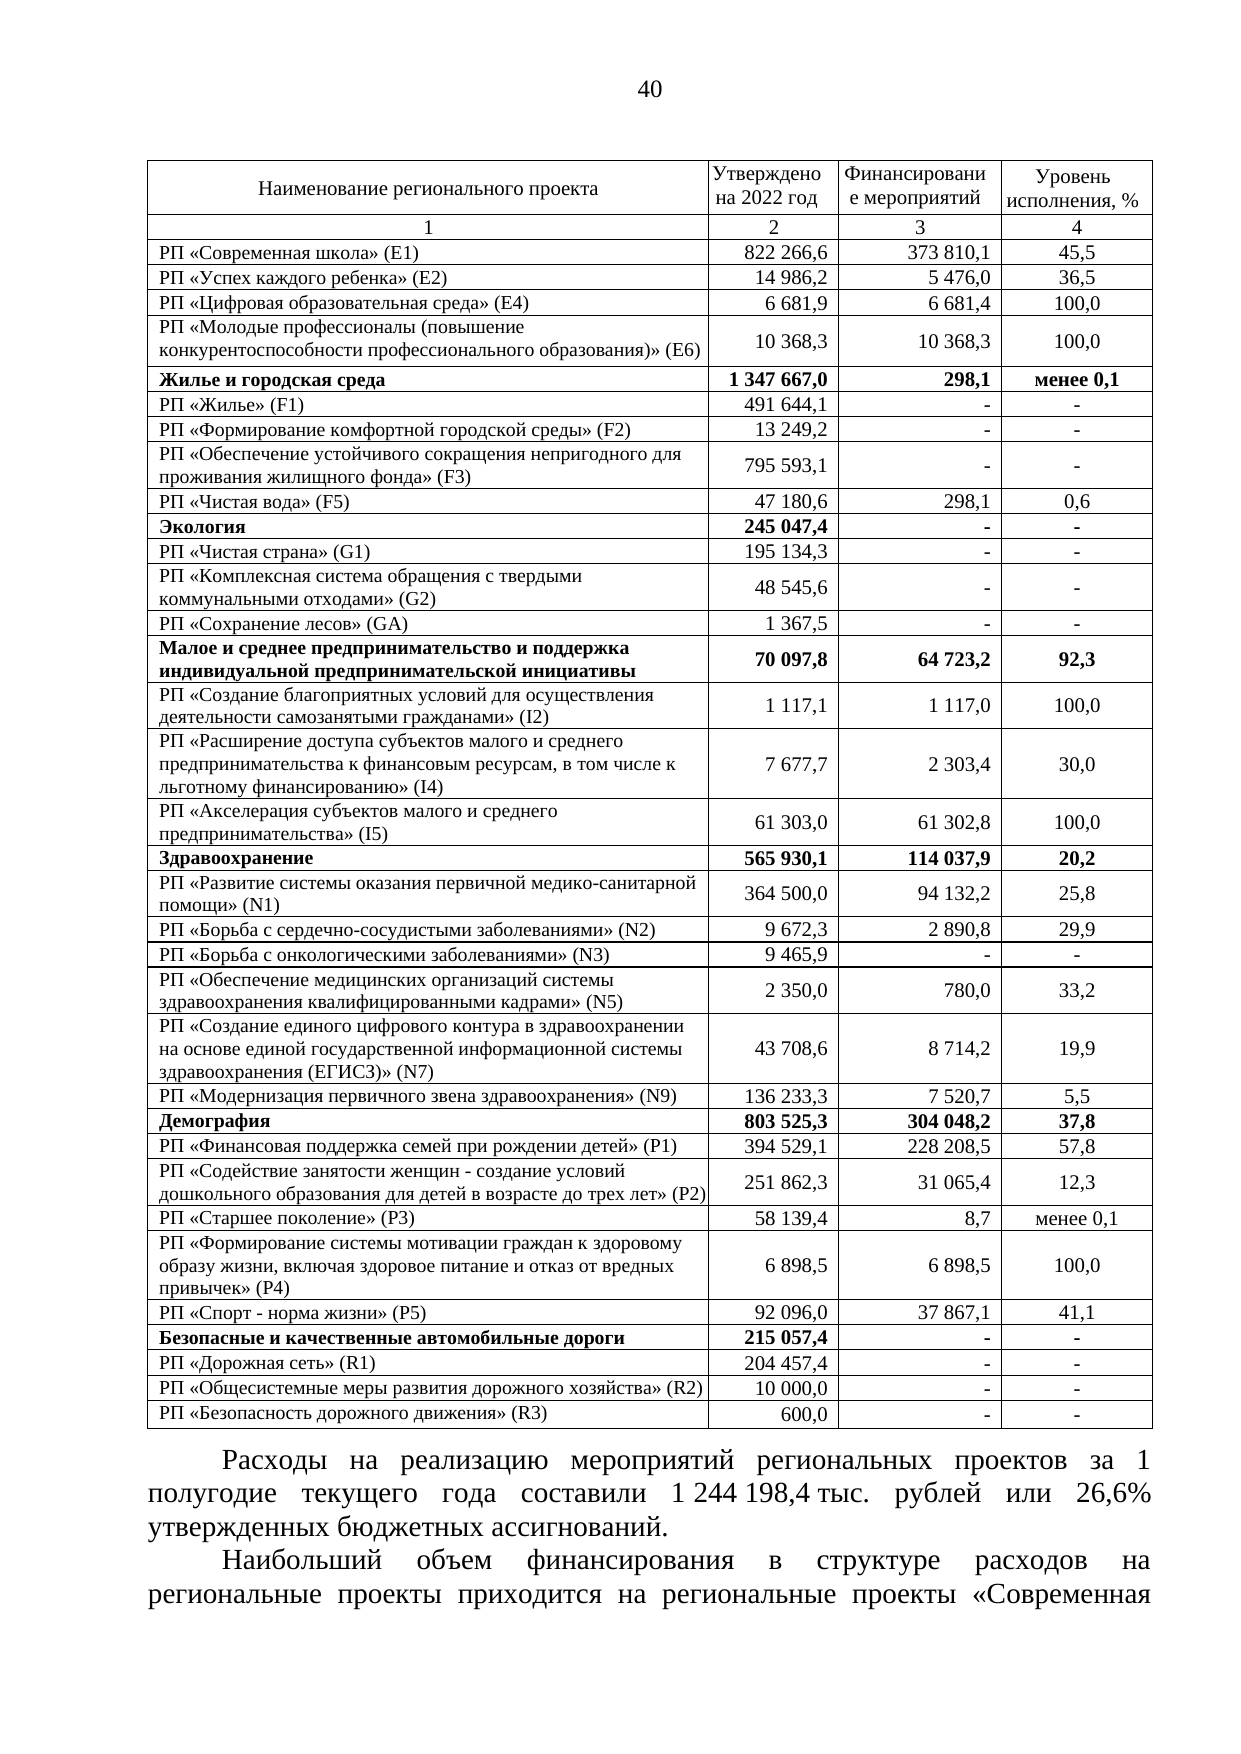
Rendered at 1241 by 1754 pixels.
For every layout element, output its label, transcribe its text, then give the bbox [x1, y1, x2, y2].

table_cell 4 [1002, 215, 1152, 239]
table_cell 43 708,6 [709, 1014, 838, 1083]
table_cell - [839, 943, 1001, 966]
table_cell 47 180,6 [709, 489, 838, 513]
table_cell Малое и среднее предпринимательство и поддержка индивидуальной предпринимательской инициативы [148, 636, 708, 682]
table_cell 245 047,4 [709, 514, 838, 538]
table_cell - [839, 442, 1001, 488]
table_cell 8 714,2 [839, 1014, 1001, 1083]
table_cell 304 048,2 [839, 1109, 1001, 1133]
table_cell РП «Чистая вода» (F5) [148, 489, 708, 513]
table_cell Демография [148, 1109, 708, 1133]
table_cell 58 139,4 [709, 1206, 838, 1230]
table_cell - [839, 564, 1001, 610]
table_cell 9 465,9 [709, 943, 838, 966]
table_cell Жилье и городская среда [148, 367, 708, 391]
table_cell - [839, 539, 1001, 563]
table_cell 3 [839, 215, 1001, 239]
table_cell 298,1 [839, 489, 1001, 513]
table_cell РП «Общесистемные меры развития дорожного хозяйства» (R2) [148, 1376, 708, 1399]
table_cell - [1002, 943, 1152, 966]
table_cell 37,8 [1002, 1109, 1152, 1133]
table_cell 29,9 [1002, 917, 1152, 941]
table_cell РП «Расширение доступа субъектов малого и среднего предпринимательства к финансовым ресурсам, в том числе к льготному финансированию» (I4) [148, 729, 708, 798]
table_cell 204 457,4 [709, 1350, 838, 1374]
table_cell 9 672,3 [709, 917, 838, 941]
table_cell - [1002, 1350, 1152, 1374]
table_cell РП «Дорожная сеть» (R1) [148, 1350, 708, 1374]
table_cell РП «Создание единого цифрового контура в здравоохранении на основе единой государственной информационной системы здравоохранения (ЕГИСЗ)» (N7) [148, 1014, 708, 1083]
table_cell менее 0,1 [1002, 367, 1152, 391]
table_cell РП «Цифровая образовательная среда» (E4) [148, 290, 708, 314]
table_cell 114 037,9 [839, 846, 1001, 869]
table_cell РП «Чистая страна» (G1) [148, 539, 708, 563]
table_cell 10 368,3 [709, 316, 838, 366]
table_cell 12,3 [1002, 1159, 1152, 1204]
table_cell 780,0 [839, 968, 1001, 1013]
table_cell РП «Обеспечение устойчивого сокращения непригодного для проживания жилищного фонда» (F3) [148, 442, 708, 488]
table_cell 30,0 [1002, 729, 1152, 798]
table_cell РП «Борьба с онкологическими заболеваниями» (N3) [148, 943, 708, 966]
table_cell 13 249,2 [709, 417, 838, 441]
table_cell РП «Акселерация субъектов малого и среднего предпринимательства» (I5) [148, 799, 708, 844]
table_cell - [839, 417, 1001, 441]
table_cell РП «Развитие системы оказания первичной медико-санитарной помощи» (N1) [148, 871, 708, 916]
table_cell 14 986,2 [709, 265, 838, 289]
table_cell 2 [709, 215, 838, 239]
table_cell 795 593,1 [709, 442, 838, 488]
table_cell РП «Успех каждого ребенка» (E2) [148, 265, 708, 289]
table_cell 37 867,1 [839, 1300, 1001, 1324]
table_cell - [839, 392, 1001, 416]
table_cell 600,0 [709, 1401, 838, 1428]
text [148, 1542, 1152, 1609]
table_cell 2 303,4 [839, 729, 1001, 798]
table_cell 10 368,3 [839, 316, 1001, 366]
table_cell 10 000,0 [709, 1376, 838, 1399]
table_cell 251 862,3 [709, 1159, 838, 1204]
table_cell - [839, 1376, 1001, 1399]
table_cell РП «Безопасность дорожного движения» (R3) [148, 1401, 708, 1428]
table_cell РП «Комплексная система обращения с твердыми коммунальными отходами» (G2) [148, 564, 708, 610]
table_cell 61 303,0 [709, 799, 838, 844]
table_cell РП «Финансовая поддержка семей при рождении детей» (P1) [148, 1134, 708, 1158]
table_cell 64 723,2 [839, 636, 1001, 682]
table_cell 1 [148, 215, 708, 239]
table_cell 7 677,7 [709, 729, 838, 798]
table_cell 228 208,5 [839, 1134, 1001, 1158]
table_cell 8,7 [839, 1206, 1001, 1230]
table_cell 41,1 [1002, 1300, 1152, 1324]
table_cell 6 898,5 [839, 1231, 1001, 1299]
table_cell 1 117,1 [709, 683, 838, 728]
table_cell 20,2 [1002, 846, 1152, 869]
table_cell - [1002, 564, 1152, 610]
table_cell 45,5 [1002, 240, 1152, 264]
table_cell РП «Содействие занятости женщин - создание условий дошкольного образования для детей в возрасте до трех лет» (P2) [148, 1159, 708, 1204]
table_cell 100,0 [1002, 683, 1152, 728]
text Расходы на реализацию мероприятий региональных проектов за 1 полугодие текущего года составили 1 244 198,4 тыс. рублей или 26,6% утвержденных бюджетных ассигнований. [148, 1442, 1152, 1542]
table_cell 215 057,4 [709, 1325, 838, 1349]
table_cell 298,1 [839, 367, 1001, 391]
table_cell 19,9 [1002, 1014, 1152, 1083]
table_cell РП «Жилье» (F1) [148, 392, 708, 416]
table_cell 136 233,3 [709, 1084, 838, 1108]
table_cell 1 367,5 [709, 611, 838, 635]
table_cell - [1002, 442, 1152, 488]
table_cell РП «Обеспечение медицинских организаций системы здравоохранения квалифицированными кадрами» (N5) [148, 968, 708, 1013]
table_cell РП «Спорт - норма жизни» (P5) [148, 1300, 708, 1324]
table_cell 491 644,1 [709, 392, 838, 416]
table_cell - [1002, 514, 1152, 538]
table_cell РП «Современная школа» (E1) [148, 240, 708, 264]
table_header Наименование регионального проекта [148, 161, 708, 214]
table_cell РП «Модернизация первичного звена здравоохранения» (N9) [148, 1084, 708, 1108]
table_cell - [839, 1350, 1001, 1374]
table_cell 31 065,4 [839, 1159, 1001, 1204]
table_cell менее 0,1 [1002, 1206, 1152, 1230]
table_cell РП «Сохранение лесов» (GA) [148, 611, 708, 635]
table_cell 6 898,5 [709, 1231, 838, 1299]
table_cell - [1002, 417, 1152, 441]
table_cell 94 132,2 [839, 871, 1001, 916]
table_cell 2 350,0 [709, 968, 838, 1013]
table_cell 0,6 [1002, 489, 1152, 513]
table_cell Здравоохранение [148, 846, 708, 869]
table_cell 394 529,1 [709, 1134, 838, 1158]
table_cell - [1002, 1401, 1152, 1428]
table_cell РП «Формирование системы мотивации граждан к здоровому образу жизни, включая здоровое питание и отказ от вредных привычек» (P4) [148, 1231, 708, 1299]
table_cell РП «Молодые профессионалы (повышение конкурентоспособности профессионального образования)» (E6) [148, 316, 708, 366]
table_cell 1 347 667,0 [709, 367, 838, 391]
table_cell - [839, 611, 1001, 635]
table_cell 803 525,3 [709, 1109, 838, 1133]
table_cell 100,0 [1002, 290, 1152, 314]
table_cell 5 476,0 [839, 265, 1001, 289]
table_cell РП «Формирование комфортной городской среды» (F2) [148, 417, 708, 441]
table_cell 70 097,8 [709, 636, 838, 682]
table_cell РП «Старшее поколение» (P3) [148, 1206, 708, 1230]
table_cell 57,8 [1002, 1134, 1152, 1158]
table_cell 48 545,6 [709, 564, 838, 610]
table_cell - [839, 514, 1001, 538]
table_cell РП «Создание благоприятных условий для осуществления деятельности самозанятыми гражданами» (I2) [148, 683, 708, 728]
table_cell 565 930,1 [709, 846, 838, 869]
table_cell 33,2 [1002, 968, 1152, 1013]
table_cell 5,5 [1002, 1084, 1152, 1108]
table_cell 7 520,7 [839, 1084, 1001, 1108]
table_cell 6 681,9 [709, 290, 838, 314]
table_cell Безопасные и качественные автомобильные дороги [148, 1325, 708, 1349]
table_cell - [1002, 1325, 1152, 1349]
table_cell - [1002, 539, 1152, 563]
table_cell Экология [148, 514, 708, 538]
table_header Уровень исполнения, % [1002, 161, 1152, 214]
table_cell 195 134,3 [709, 539, 838, 563]
table_header Финансирование мероприятий [839, 161, 1001, 214]
table_cell 25,8 [1002, 871, 1152, 916]
table_header Утверждено на 2022 год [709, 161, 838, 214]
table_cell 100,0 [1002, 316, 1152, 366]
table_cell 36,5 [1002, 265, 1152, 289]
table_cell 100,0 [1002, 799, 1152, 844]
table_cell 2 890,8 [839, 917, 1001, 941]
table_cell РП «Борьба с сердечно-сосудистыми заболеваниями» (N2) [148, 917, 708, 941]
table_cell 92 096,0 [709, 1300, 838, 1324]
table_cell - [839, 1401, 1001, 1428]
table_cell 92,3 [1002, 636, 1152, 682]
table_cell 1 117,0 [839, 683, 1001, 728]
table_cell 373 810,1 [839, 240, 1001, 264]
table_cell - [839, 1325, 1001, 1349]
table_cell 364 500,0 [709, 871, 838, 916]
table_cell - [1002, 1376, 1152, 1399]
table_cell 61 302,8 [839, 799, 1001, 844]
table_cell 822 266,6 [709, 240, 838, 264]
table_cell 100,0 [1002, 1231, 1152, 1299]
table_cell - [1002, 392, 1152, 416]
table_cell 6 681,4 [839, 290, 1001, 314]
table_cell - [1002, 611, 1152, 635]
